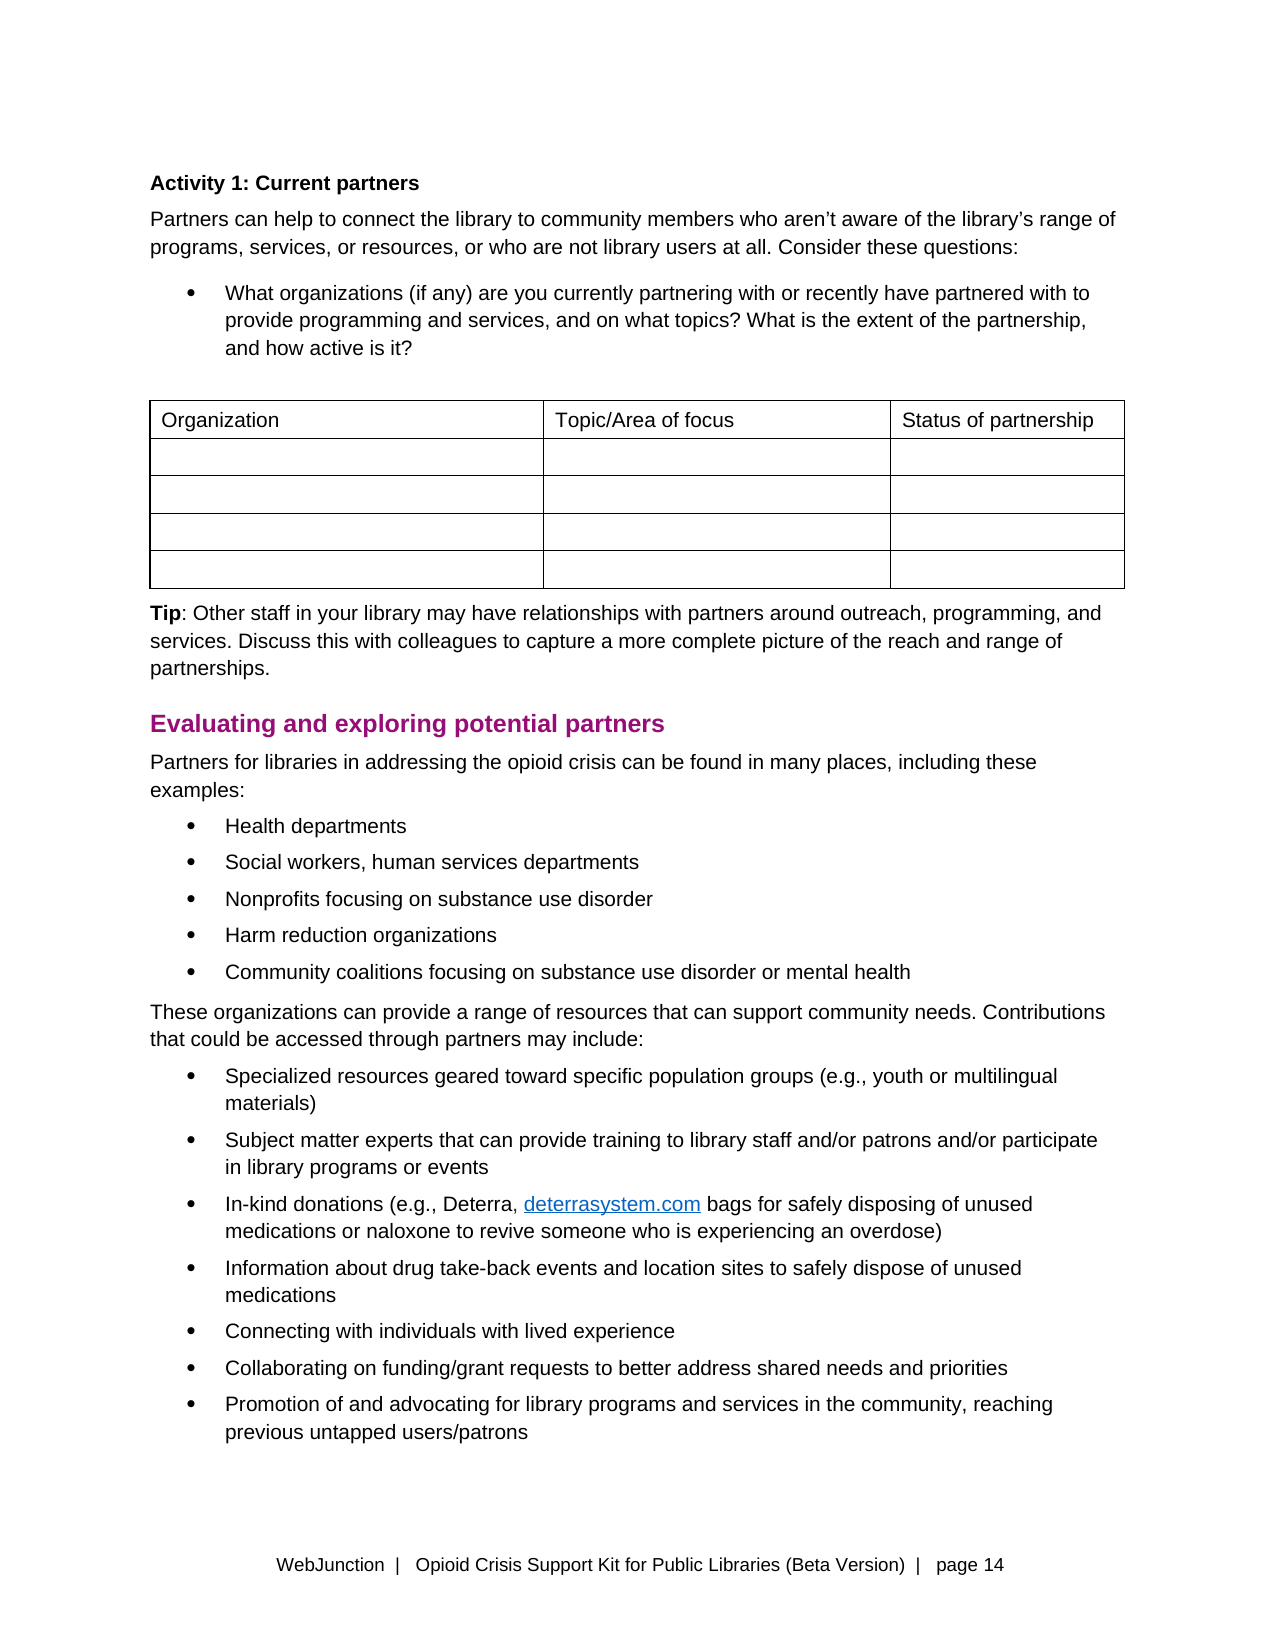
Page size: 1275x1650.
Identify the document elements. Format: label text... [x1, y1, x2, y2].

table_cell [891, 551, 1124, 588]
table_cell [544, 476, 890, 513]
list Specialized resources geared toward specific population groups (e.g., youth or multilingual materials) [187, 1063, 1116, 1115]
table_header Status of partnership [891, 401, 1124, 438]
table_header Topic/Area of focus [544, 401, 890, 438]
subtitle Activity 1: Current partners [150, 171, 1125, 195]
list Collaborating on funding/grant requests to better address shared needs and priorities [187, 1356, 1116, 1380]
list Subject matter experts that can provide training to library staff and/or patrons and/or participate in library programs or events [187, 1127, 1116, 1179]
table_cell [891, 439, 1124, 475]
table_cell [544, 551, 890, 588]
table_header Organization [151, 401, 543, 438]
list Social workers, human services departments [187, 850, 1116, 874]
text These organizations can provide a range of resources that can support community needs. Contributions that could be accessed through partners may include: [150, 1000, 1125, 1051]
table_cell [151, 551, 543, 588]
table_cell [891, 476, 1124, 513]
text Partners for libraries in addressing the opioid crisis can be found in many places, including these examples: [150, 750, 1125, 801]
list Information about drug take-back events and location sites to safely dispose of unused medications [187, 1255, 1116, 1307]
table_cell [544, 514, 890, 550]
list What organizations (if any) are you currently partnering with or recently have partnered with to provide programming and services, and on what topics? What is the extent of the partnership, and how active is it? [187, 280, 1116, 395]
list Promotion of and advocating for library programs and services in the community, reaching previous untapped users/patrons [187, 1392, 1116, 1444]
table_cell [151, 514, 543, 550]
table_cell [151, 439, 543, 475]
subtitle Evaluating and exploring potential partners [150, 709, 1125, 737]
table_cell [891, 514, 1124, 550]
text Tip: Other staff in your library may have relationships with partners around outreach, programming, and services. Discuss this with colleagues to capture a more complete picture of the reach and range of partnerships. [150, 601, 1125, 680]
list Connecting with individuals with lived experience [187, 1319, 1116, 1343]
list Nonprofits focusing on substance use disorder [187, 887, 1116, 911]
list Community coalitions focusing on substance use disorder or mental health [187, 959, 1116, 984]
text Partners can help to connect the library to community members who aren’t aware of the library’s range of programs, services, or resources, or who are not library users at all. Consider these questions: [150, 207, 1125, 259]
list Health departments [187, 814, 1116, 838]
list In-kind donations (e.g., Deterra, deterrasystem.com bags for safely disposing of unused medications or naloxone to revive someone who is experiencing an overdose) [187, 1191, 1116, 1243]
list Harm reduction organizations [187, 923, 1116, 947]
table_cell [544, 439, 890, 475]
table_cell [151, 476, 543, 513]
